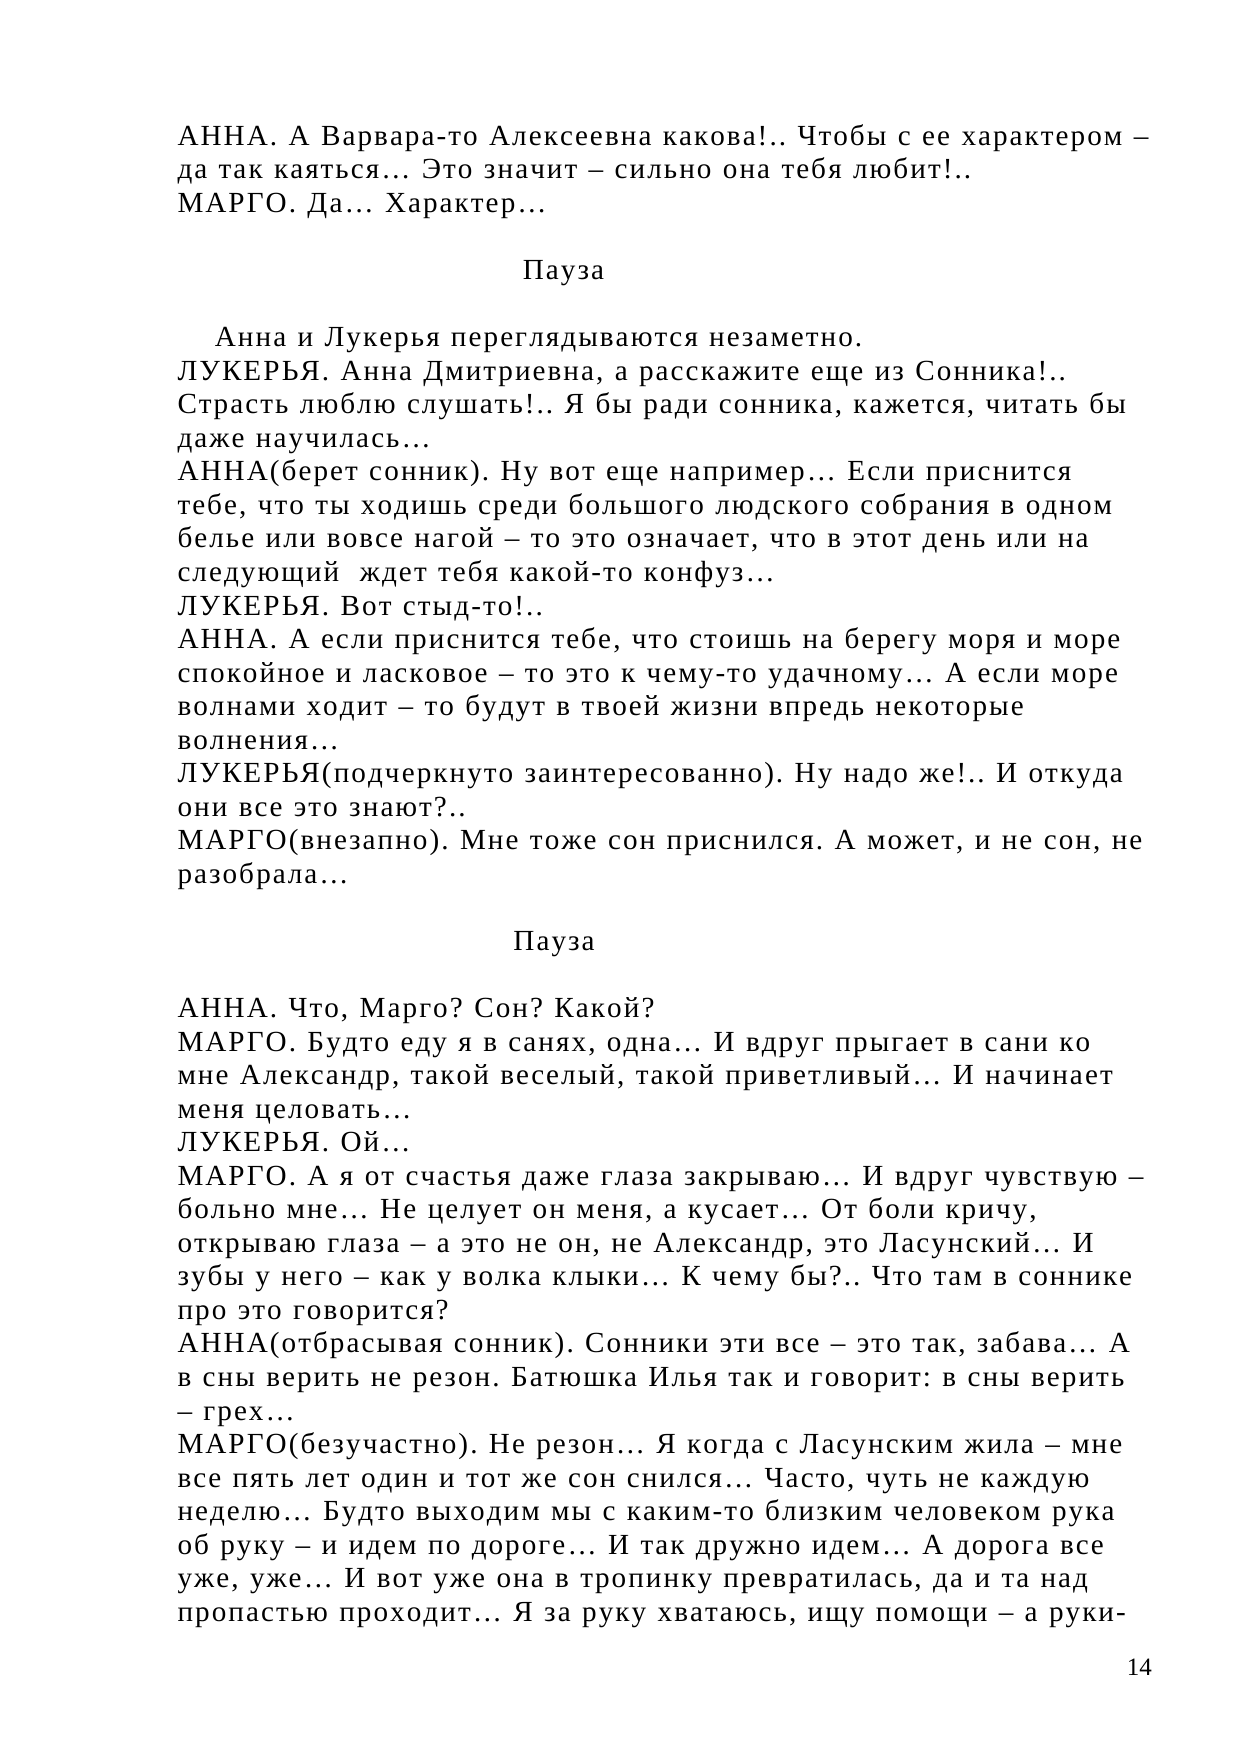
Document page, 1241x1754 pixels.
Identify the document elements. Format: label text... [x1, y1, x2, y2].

text ЛУКЕРЬЯ. Анна Дмитриевна, а расскажите еще из Сонника!.. Страсть люблю слушать!.. Я бы ради сонника, кажется, читать бы даже научилась… [177, 353, 1152, 453]
text АННА(отбрасывая сонник). Сонники эти все – это так, забава… А в сны верить не резон. Батюшка Илья так и говорит: в сны верить – грех… [177, 1326, 1152, 1426]
text МАРГО. Будто еду я в санях, одна… И вдруг прыгает в сани ко мне Александр, такой веселый, такой приветливый… И начинает меня целовать… [177, 1024, 1152, 1124]
text МАРГО(внезапно). Мне тоже сон приснился. А может, и не сон, не разобрала… [177, 822, 1152, 889]
text АННА(берет сонник). Ну вот еще например… Если приснится тебе, что ты ходишь среди большого людского собрания в одном белье или вовсе нагой – то это означает, что в этот день или на следующий ждет тебя какой-то конфуз… [177, 453, 1152, 588]
text АННА. А Варвара-то Алексеевна какова!.. Чтобы с ее характером – да так каяться… Это значит – сильно она тебя любит!.. [177, 118, 1152, 185]
text Пауза [177, 923, 1152, 957]
text Пауза [177, 252, 1152, 286]
text Анна и Лукерья переглядываются незаметно. [177, 319, 1152, 353]
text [177, 1426, 1152, 1627]
text МАРГО. Да… Характер… [177, 185, 1152, 219]
text АННА. Что, Марго? Сон? Какой? [177, 990, 1152, 1024]
text ЛУКЕРЬЯ. Ой… [177, 1124, 1152, 1158]
text ЛУКЕРЬЯ(подчеркнуто заинтересованно). Ну надо же!.. И откуда они все это знают?.. [177, 755, 1152, 822]
text МАРГО. А я от счастья даже глаза закрываю… И вдруг чувствую – больно мне… Не целует он меня, а кусает… От боли кричу, открываю глаза – а это не он, не Александр, это Ласунский… И зубы у него – как у волка клыки… К чему бы?.. Что там в соннике про это говорится? [177, 1158, 1152, 1326]
text ЛУКЕРЬЯ. Вот стыд-то!.. [177, 588, 1152, 621]
text АННА. А если приснится тебе, что стоишь на берегу моря и море спокойное и ласковое – то это к чему-то удачному… А если море волнами ходит – то будут в твоей жизни впредь некоторые волнения… [177, 621, 1152, 755]
